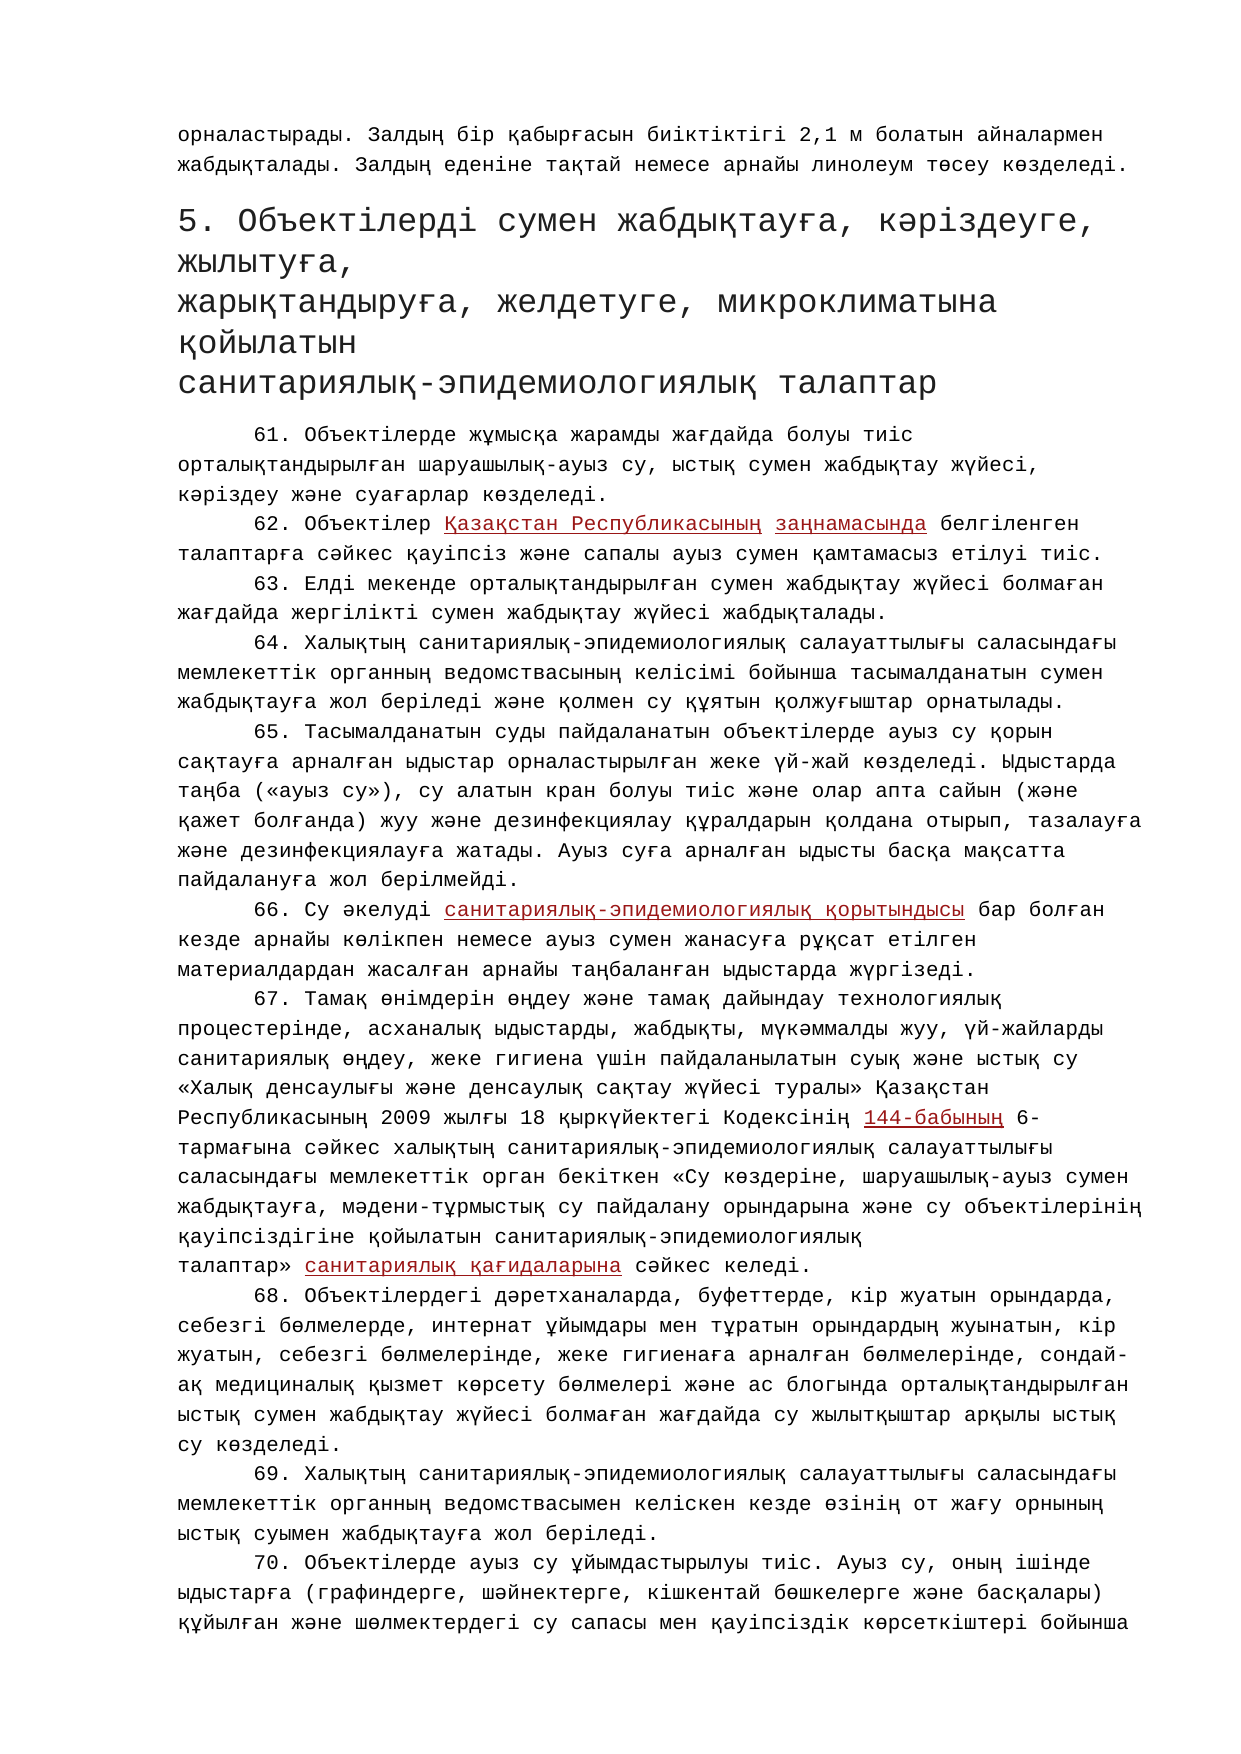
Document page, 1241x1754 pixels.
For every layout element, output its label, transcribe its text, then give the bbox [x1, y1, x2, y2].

text 5. Объектілерді сумен жабдықтауға, кәріздеуге, жылытуға, жарықтандыруға, желдетуге, микроклиматына қойылатын санитариялық-эпидемиологиялық талаптар [177, 201, 1152, 404]
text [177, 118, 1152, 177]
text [177, 418, 1152, 1635]
